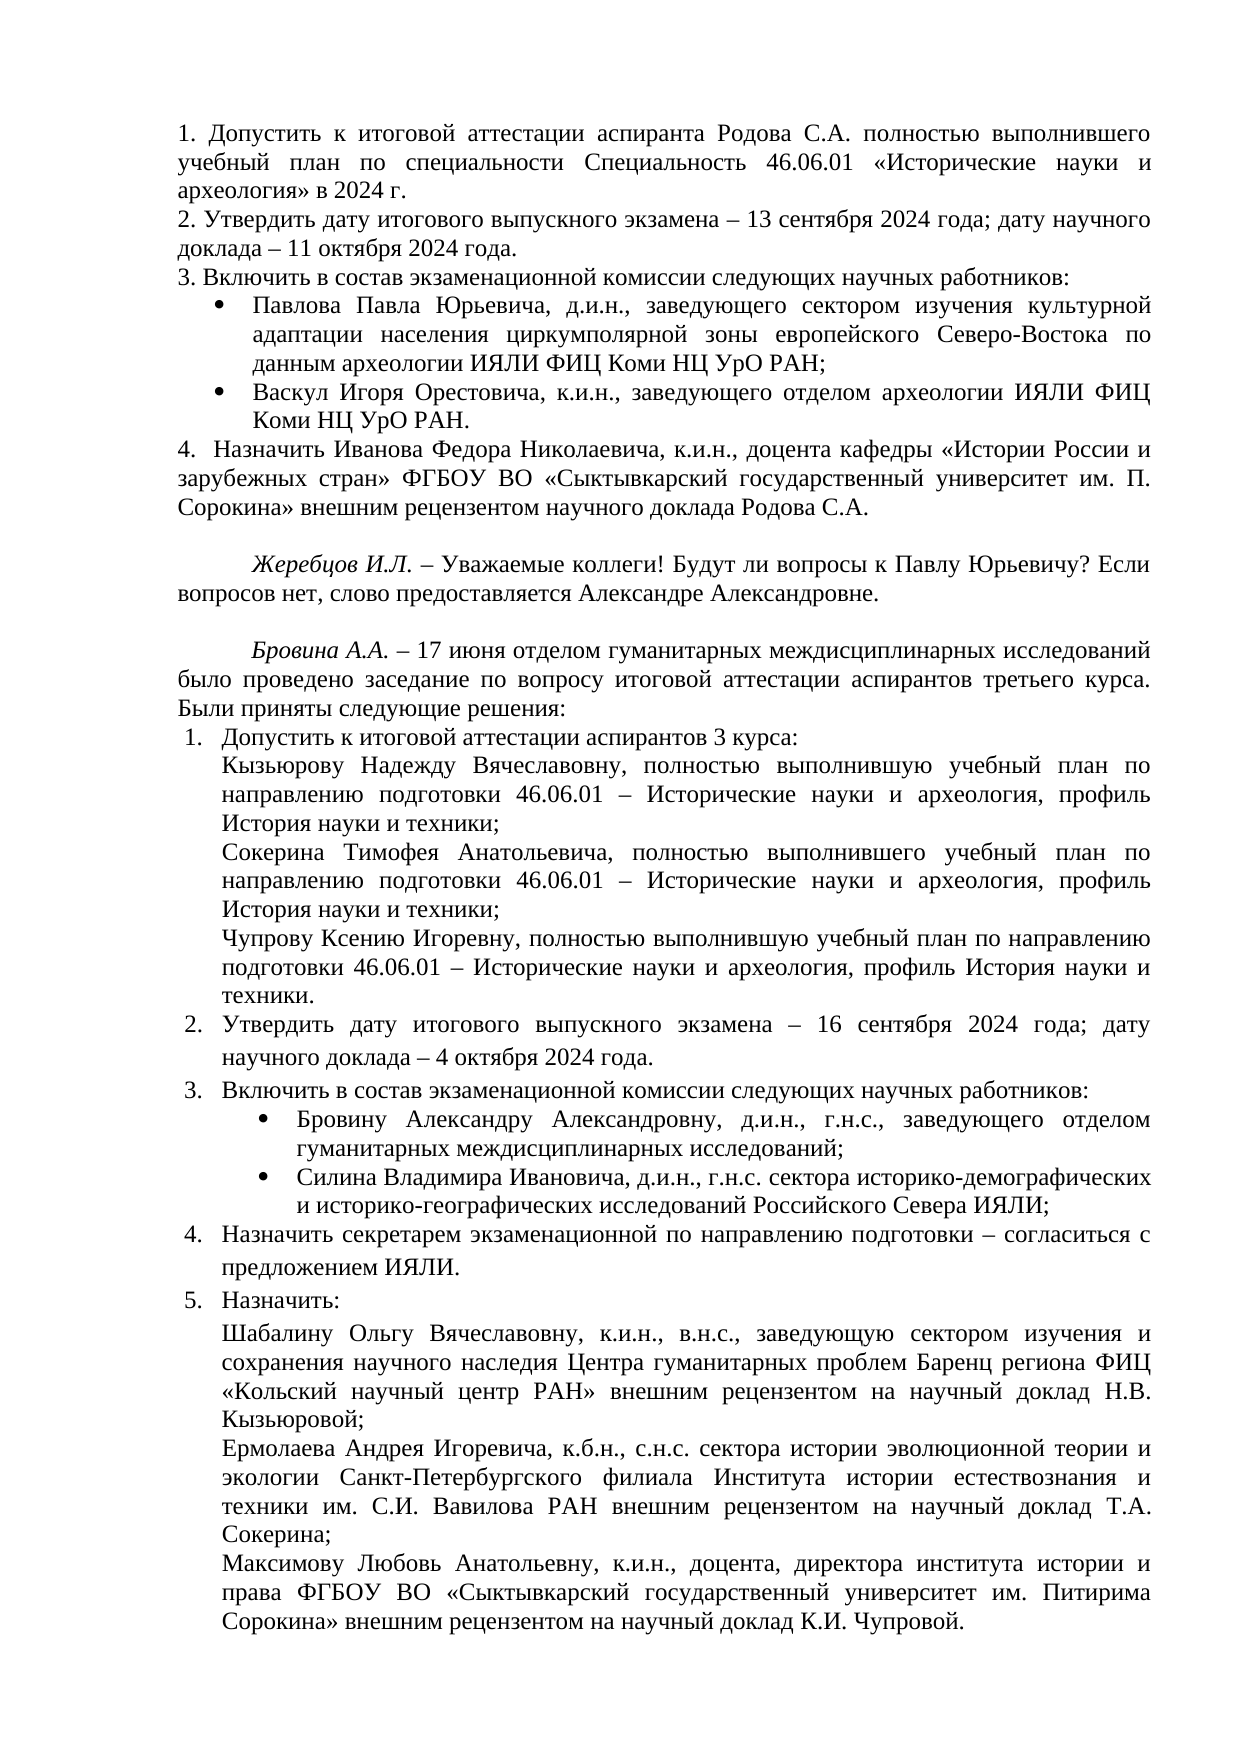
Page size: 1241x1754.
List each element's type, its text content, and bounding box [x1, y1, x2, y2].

text Чупрову Ксению Игоревну, полностью выполнившую учебный план по направлению подготовки 46.06.01 – Исторические науки и археология, профиль История науки и техники. [222, 923, 1152, 1009]
list Назначить: [184, 1285, 1152, 1314]
list 2. Утвердить дату итогового выпускного экзамена – 13 сентября 2024 года; дату научного доклада – 11 октября 2024 года. [177, 204, 1152, 262]
text Сокерина Тимофея Анатольевича, полностью выполнившего учебный план по направлению подготовки 46.06.01 – Исторические науки и археология, профиль История науки и техники; [222, 837, 1152, 923]
list 4. Назначить Иванова Федора Николаевича, к.и.н., доцента кафедры «Истории России и зарубежных стран» ФГБОУ ВО «Сыктывкарский государственный университет им. П. Сорокина» внешним рецензентом научного доклада Родова С.А. [177, 434, 1152, 521]
list Допустить к итоговой аттестации аспирантов 3 курса: [184, 722, 1152, 751]
list Павлова Павла Юрьевича, д.и.н., заведующего сектором изучения культурной адаптации населения циркумполярной зоны европейского Северо-Востока по данным археологии ИЯЛИ ФИЦ Коми НЦ УрО РАН; [215, 291, 1152, 377]
subtitle Жеребцов И.Л. – Уважаемые коллеги! Будут ли вопросы к Павлу Юрьевичу? Если вопросов нет, слово предоставляется Александре Александровне. [177, 549, 1152, 607]
text Кызьюрову Надежду Вячеславовну, полностью выполнившую учебный план по направлению подготовки 46.06.01 – Исторические науки и археология, профиль История науки и техники; [221, 751, 1152, 837]
list Силина Владимира Ивановича, д.и.н., г.н.с. сектора историко-демографических и историко-географических исследований Российского Севера ИЯЛИ; [259, 1162, 1152, 1219]
list Васкул Игоря Орестовича, к.и.н., заведующего отделом археологии ИЯЛИ ФИЦ Коми НЦ УрО РАН. [215, 377, 1152, 434]
text 1. Допустить к итоговой аттестации аспиранта Родова С.А. полностью выполнившего учебный план по специальности Специальность 46.06.01 «Исторические науки и археология» в 2024 г. [177, 118, 1152, 204]
text Бровина А.А. – 17 июня отделом гуманитарных междисциплинарных исследований было проведено заседание по вопросу итоговой аттестации аспирантов третьего курса. Были приняты следующие решения: [177, 636, 1152, 722]
text Ермолаева Андрея Игоревича, к.б.н., с.н.с. сектора истории эволюционной теории и экологии Санкт-Петербургского филиала Института истории естествознания и техники им. С.И. Вавилова РАН внешним рецензентом на научный доклад Т.А. Сокерина; [222, 1433, 1152, 1548]
list Утвердить дату итогового выпускного экзамена – 16 сентября 2024 года; дату научного доклада – 4 октября 2024 года. [184, 1009, 1152, 1071]
list Включить в состав экзаменационной комиссии следующих научных работников: [184, 1075, 1152, 1104]
text Максимову Любовь Анатольевну, к.и.н., доцента, директора института истории и права ФГБОУ ВО «Сыктывкарский государственный университет им. Питирима Сорокина» внешним рецензентом на научный доклад К.И. Чупровой. [222, 1548, 1152, 1634]
text Шабалину Ольгу Вячеславовну, к.и.н., в.н.с., заведующую сектором изучения и сохранения научного наследия Центра гуманитарных проблем Баренц региона ФИЦ «Кольский научный центр РАН» внешним рецензентом на научный доклад Н.В. Кызьюровой; [221, 1318, 1152, 1433]
text 3. Включить в состав экзаменационной комиссии следующих научных работников: [177, 262, 1152, 291]
list Бровину Александру Александровну, д.и.н., г.н.с., заведующего отделом гуманитарных междисциплинарных исследований; [259, 1104, 1152, 1162]
list Назначить секретарем экзаменационной по направлению подготовки – согласиться с предложением ИЯЛИ. [184, 1219, 1152, 1281]
